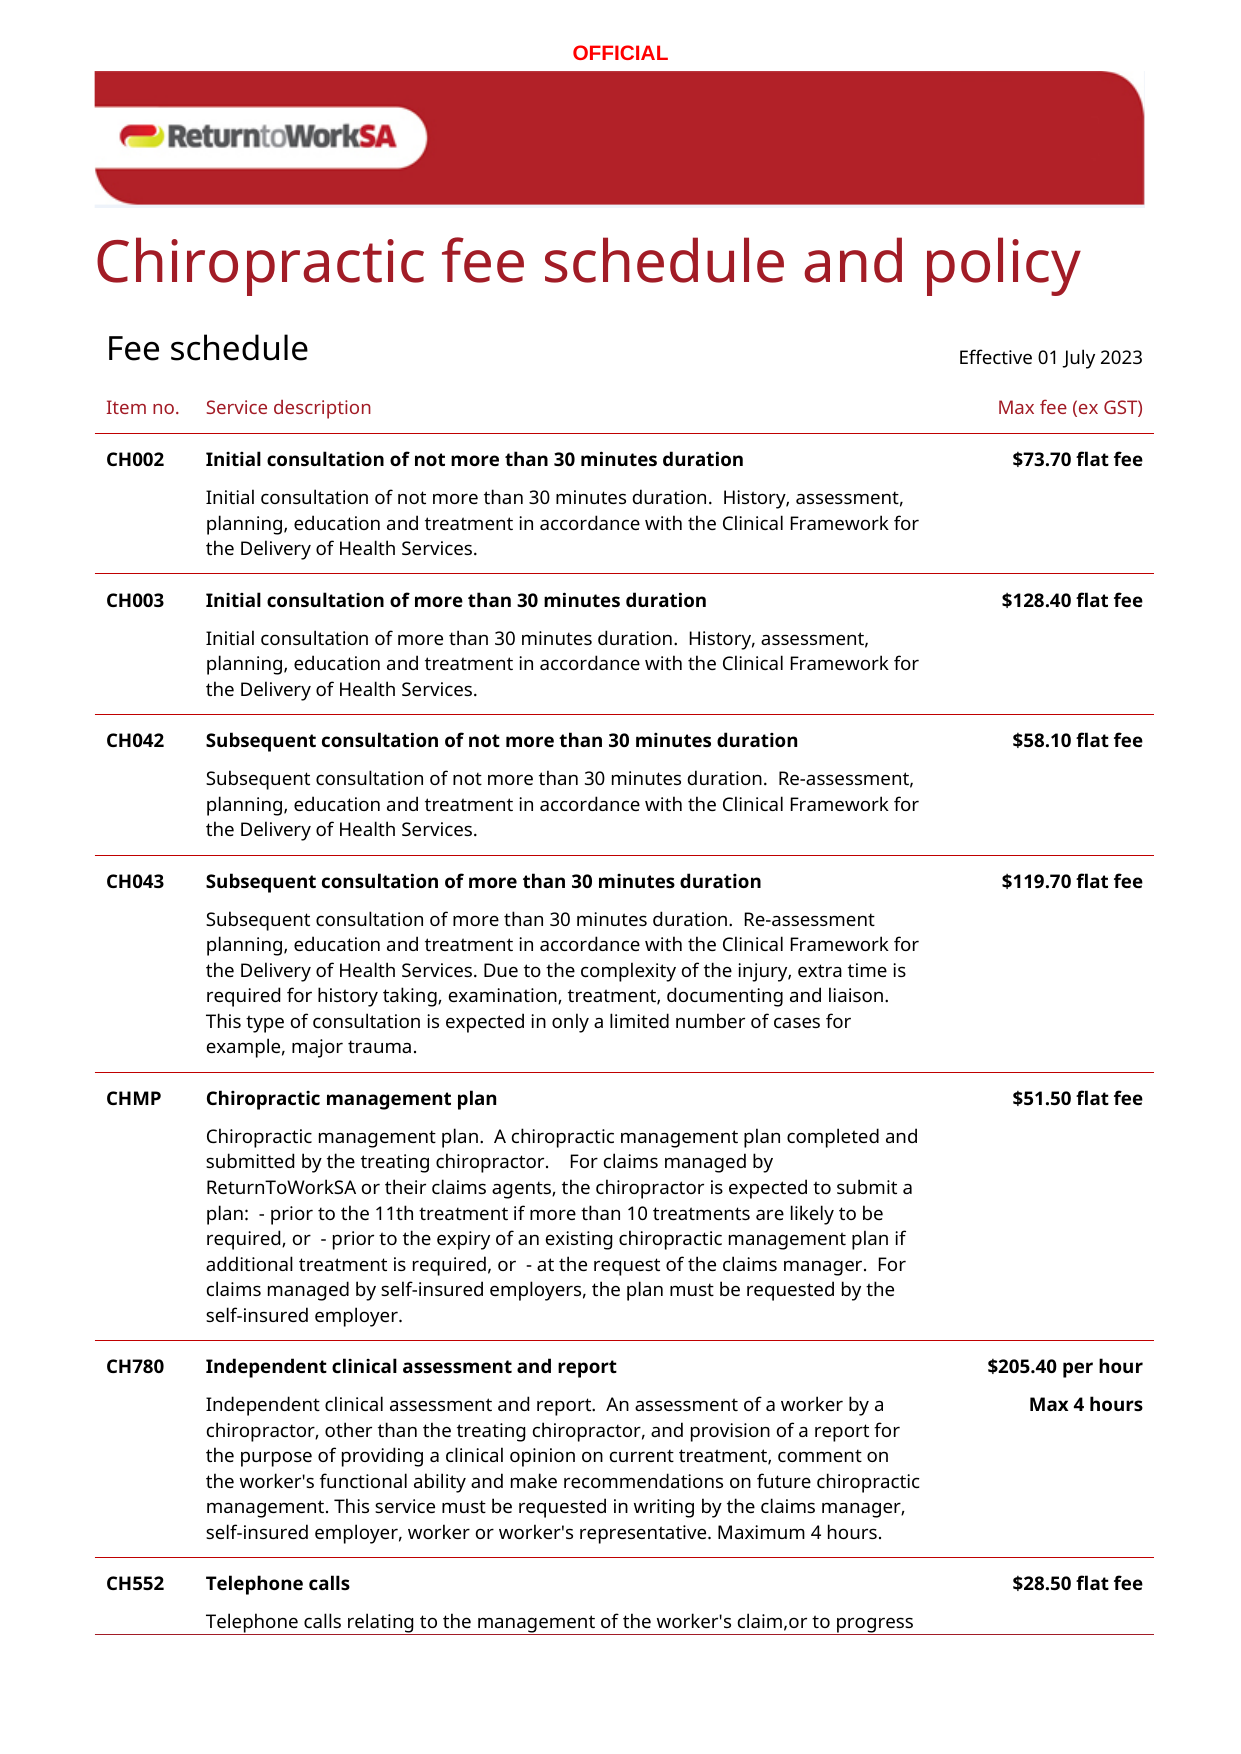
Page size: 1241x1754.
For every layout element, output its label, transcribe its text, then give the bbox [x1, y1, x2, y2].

table_cell $128.40 flat fee [933, 574, 1154, 714]
table_cell CH042 [95, 715, 194, 854]
table_cell Max fee (ex GST) [933, 382, 1154, 433]
table_cell Chiropractic management plan Chiropractic management plan. A chiropractic management plan completed and submitted by the treating chiropractor. For claims managed by ReturnToWorkSA or their claims agents, the chiropractor is expected to submit a plan: - prior to the 11th treatment if more than 10 treatments are likely to be required, or - prior to the expiry of an existing chiropractic management plan if additional treatment is required, or - at the request of the claims manager. For claims managed by self-insured employers, the plan must be requested by the self-insured employer. [194, 1073, 932, 1340]
text Chiropractic fee schedule and policy [94, 220, 1146, 299]
table_cell CH003 [95, 574, 194, 714]
table_header Fee schedule [95, 312, 652, 382]
picture [94, 71, 1145, 208]
table_cell $51.50 flat fee [933, 1073, 1154, 1340]
table_header Effective 01 July 2023 [652, 312, 1154, 382]
table_cell CH002 [95, 434, 194, 573]
table_cell $205.40 per hour Max 4 hours [933, 1341, 1154, 1557]
table_cell Service description [194, 382, 932, 433]
table_cell CH552 [95, 1558, 194, 1634]
table_cell CHMP [95, 1073, 194, 1340]
table_cell CH780 [95, 1341, 194, 1557]
table_cell Item no. [95, 382, 194, 433]
table_cell Subsequent consultation of more than 30 minutes duration Subsequent consultation of more than 30 minutes duration. Re-assessment planning, education and treatment in accordance with the Clinical Framework for the Delivery of Health Services. Due to the complexity of the injury, extra time is required for history taking, examination, treatment, documenting and liaison. This type of consultation is expected in only a limited number of cases for example, major trauma. [194, 856, 932, 1072]
table_cell Initial consultation of not more than 30 minutes duration Initial consultation of not more than 30 minutes duration. History, assessment, planning, education and treatment in accordance with the Clinical Framework for the Delivery of Health Services. [194, 434, 932, 573]
table_cell CH043 [95, 856, 194, 1072]
table_cell $28.50 flat fee [933, 1558, 1154, 1634]
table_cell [194, 1558, 932, 1634]
table_cell $73.70 flat fee [933, 434, 1154, 573]
table_cell $58.10 flat fee [933, 715, 1154, 854]
table_cell Subsequent consultation of not more than 30 minutes duration Subsequent consultation of not more than 30 minutes duration. Re-assessment, planning, education and treatment in accordance with the Clinical Framework for the Delivery of Health Services. [194, 715, 932, 854]
table_cell Independent clinical assessment and report Independent clinical assessment and report. An assessment of a worker by a chiropractor, other than the treating chiropractor, and provision of a report for the purpose of providing a clinical opinion on current treatment, comment on the worker's functional ability and make recommendations on future chiropractic management. This service must be requested in writing by the claims manager, self-insured employer, worker or worker's representative. Maximum 4 hours. [194, 1341, 932, 1557]
table_cell $119.70 flat fee [933, 856, 1154, 1072]
table_cell Initial consultation of more than 30 minutes duration Initial consultation of more than 30 minutes duration. History, assessment, planning, education and treatment in accordance with the Clinical Framework for the Delivery of Health Services. [194, 574, 932, 714]
